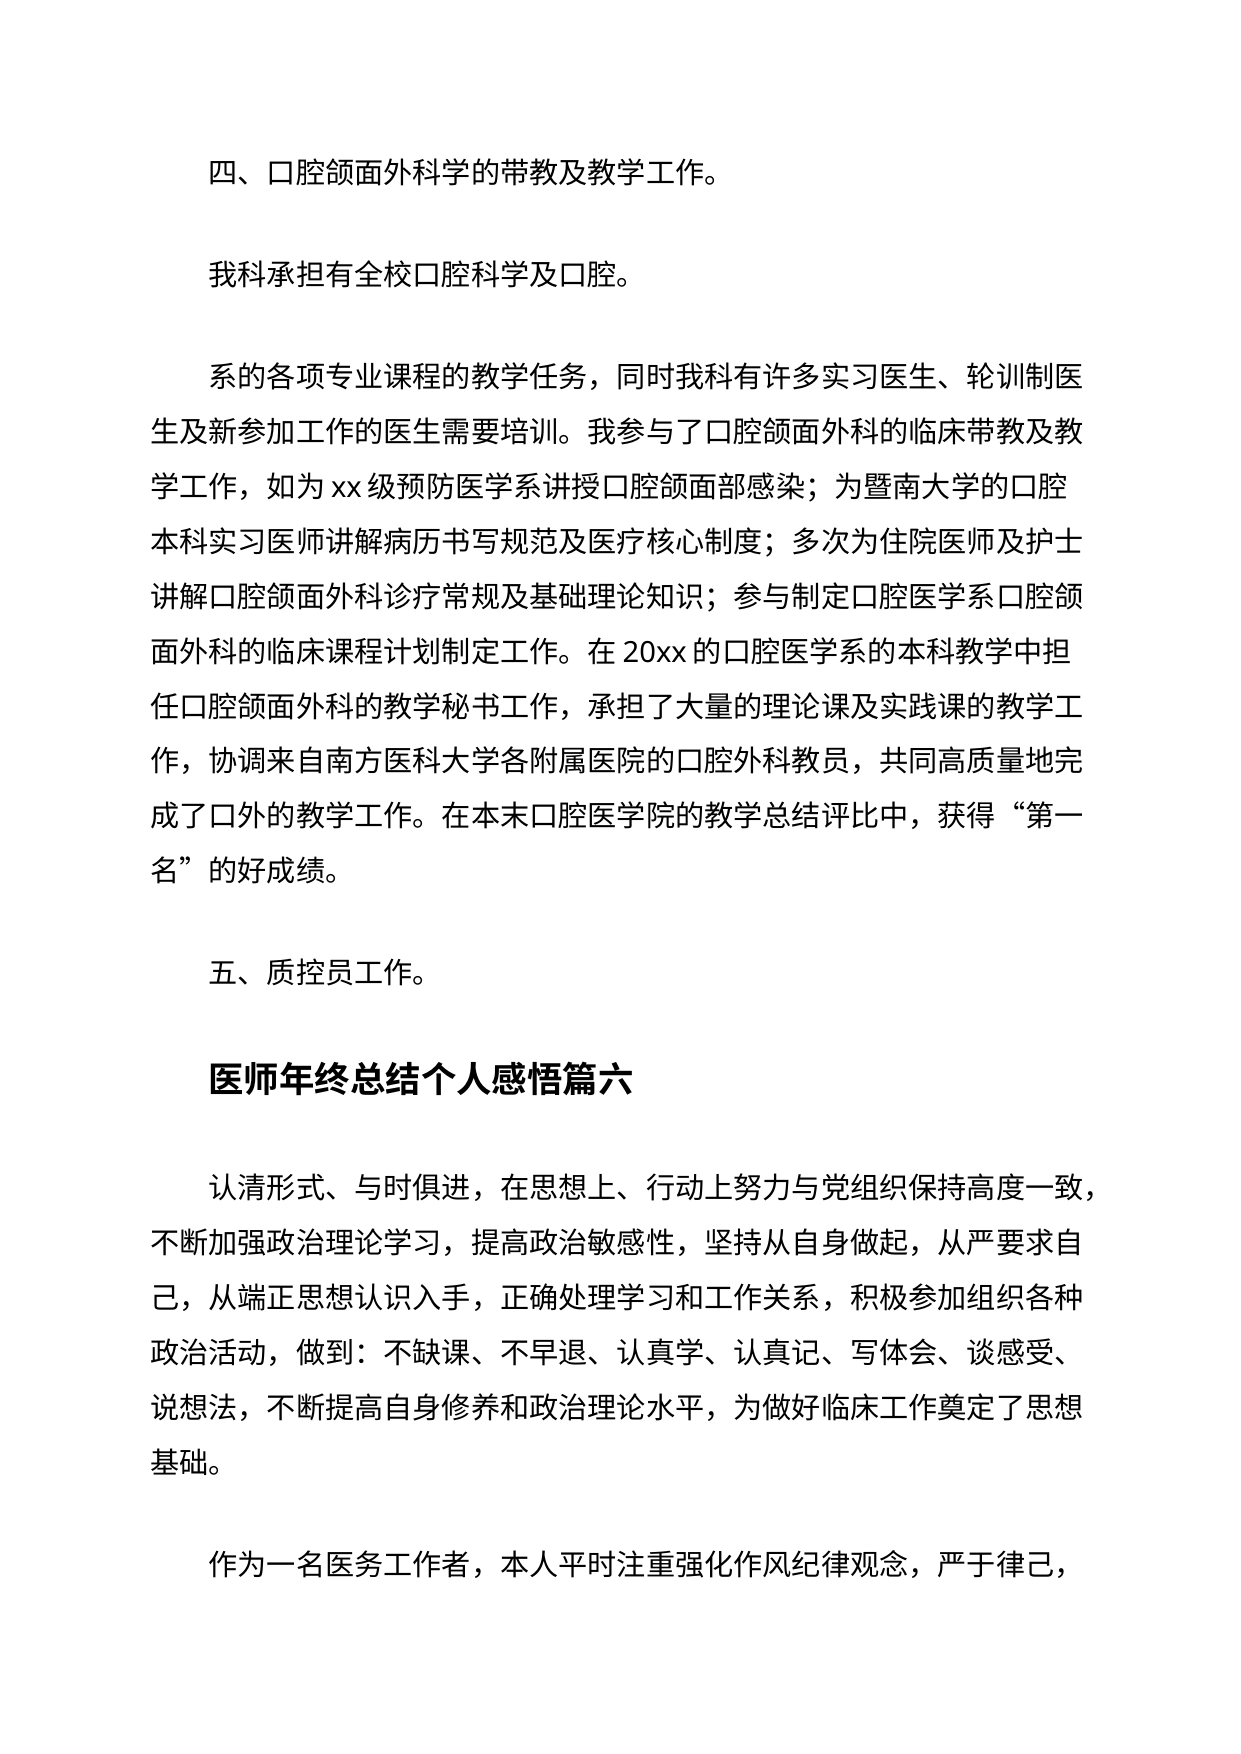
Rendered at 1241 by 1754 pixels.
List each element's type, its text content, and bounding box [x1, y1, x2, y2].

text 五、质控员工作。 [150, 949, 1090, 992]
text 我科承担有全校口腔科学及口腔。 [150, 252, 1090, 294]
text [150, 1541, 1090, 1583]
text 医师年终总结个人感悟篇六 [150, 1051, 1090, 1103]
text 系的各项专业课程的教学任务，同时我科有许多实习医生、轮训制医生及新参加工作的医生需要培训。我参与了口腔颌面外科的临床带教及教学工作，如为xx级预防医学系讲授口腔颌面部感染；为暨南大学的口腔本科实习医师讲解病历书写规范及医疗核心制度；多次为住院医师及护士讲解口腔颌面外科诊疗常规及基础理论知识；参与制定口腔医学系口腔颌面外科的临床课程计划制定工作。在20xx的口腔医学系的本科教学中担任口腔颌面外科的教学秘书工作，承担了大量的理论课及实践课的教学工作，协调来自南方医科大学各附属医院的口腔外科教员，共同高质量地完成了口外的教学工作。在本末口腔医学院的教学总结评比中，获得“第一名”的好成绩。 [150, 353, 1090, 890]
text 认清形式、与时俱进，在思想上、行动上努力与党组织保持高度一致，不断加强政治理论学习，提高政治敏感性，坚持从自身做起，从严要求自己，从端正思想认识入手，正确处理学习和工作关系，积极参加组织各种政治活动，做到：不缺课、不早退、认真学、认真记、写体会、谈感受、说想法，不断提高自身修养和政治理论水平，为做好临床工作奠定了思想基础。 [150, 1165, 1090, 1482]
text 四、口腔颌面外科学的带教及教学工作。 [150, 150, 1090, 192]
